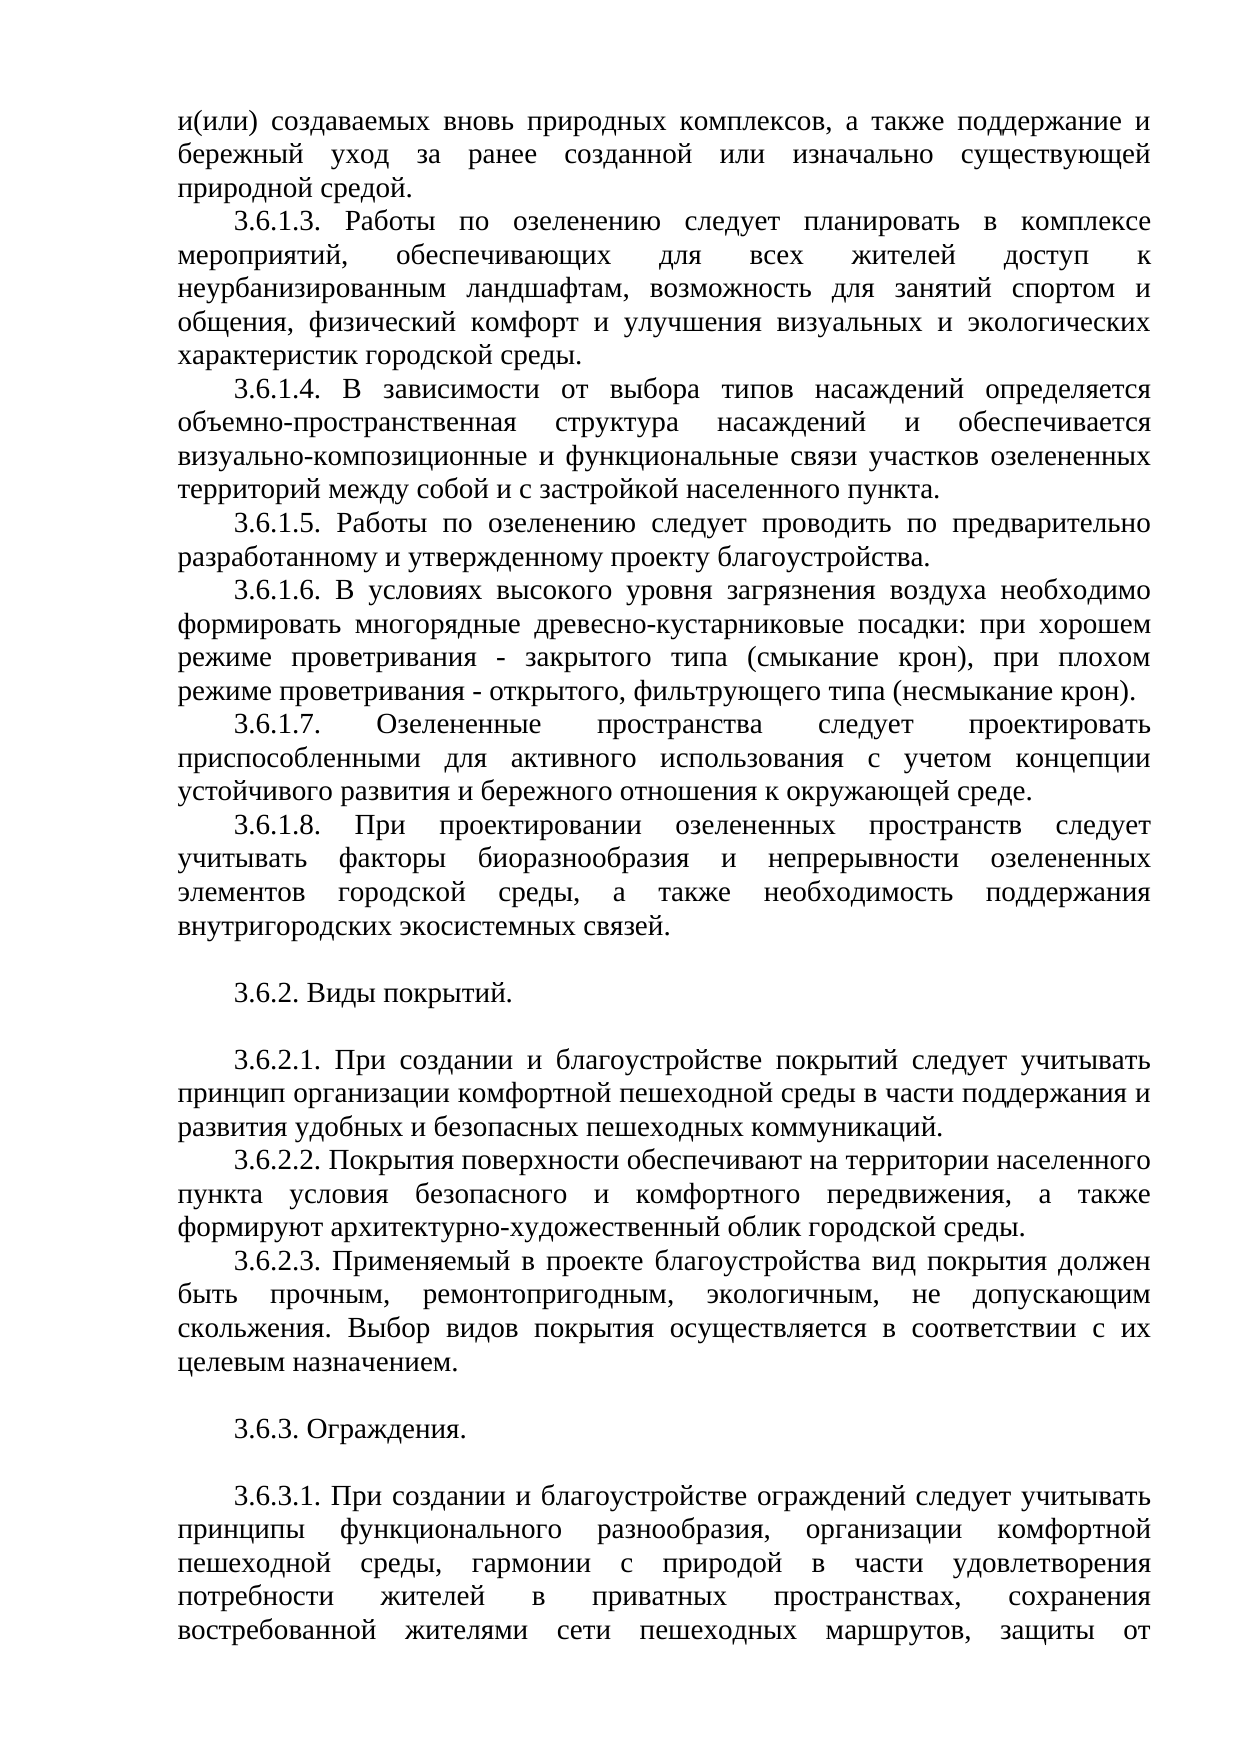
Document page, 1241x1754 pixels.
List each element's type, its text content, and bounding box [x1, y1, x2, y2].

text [177, 1478, 1152, 1646]
text 3.6.2. Виды покрытий. [177, 975, 1152, 1008]
text 3.6.1.4. В зависимости от выбора типов насаждений определяется объемно-пространственная структура насаждений и обеспечивается визуально-композиционные и функциональные связи участков озелененных территорий между собой и с застройкой населенного пункта. [177, 371, 1152, 505]
text 3.6.3. Ограждения. [177, 1411, 1152, 1444]
text 3.6.2.1. При создании и благоустройстве покрытий следует учитывать принцип организации комфортной пешеходной среды в части поддержания и развития удобных и безопасных пешеходных коммуникаций. [177, 1042, 1152, 1142]
text 3.6.1.5. Работы по озеленению следует проводить по предварительно разработанному и утвержденному проекту благоустройства. [177, 505, 1152, 572]
text 3.6.2.2. Покрытия поверхности обеспечивают на территории населенного пункта условия безопасного и комфортного передвижения, а также формируют архитектурно-художественный облик городской среды. [177, 1142, 1152, 1243]
text 3.6.1.7. Озелененные пространства следует проектировать приспособленными для активного использования с учетом концепции устойчивого развития и бережного отношения к окружающей среде. [177, 706, 1152, 807]
text 3.6.1.3. Работы по озеленению следует планировать в комплексе мероприятий, обеспечивающих для всех жителей доступ к неурбанизированным ландшафтам, возможность для занятий спортом и общения, физический комфорт и улучшения визуальных и экологических характеристик городской среды. [177, 203, 1152, 371]
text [177, 103, 1152, 203]
text 3.6.1.8. При проектировании озелененных пространств следует учитывать факторы биоразнообразия и непрерывности озелененных элементов городской среды, а также необходимость поддержания внутригородских экосистемных связей. [177, 807, 1152, 941]
text 3.6.2.3. Применяемый в проекте благоустройства вид покрытия должен быть прочным, ремонтопригодным, экологичным, не допускающим скольжения. Выбор видов покрытия осуществляется в соответствии с их целевым назначением. [177, 1243, 1152, 1377]
text 3.6.1.6. В условиях высокого уровня загрязнения воздуха необходимо формировать многорядные древесно-кустарниковые посадки: при хорошем режиме проветривания - закрытого типа (смыкание крон), при плохом режиме проветривания - открытого, фильтрующего типа (несмыкание крон). [177, 572, 1152, 706]
